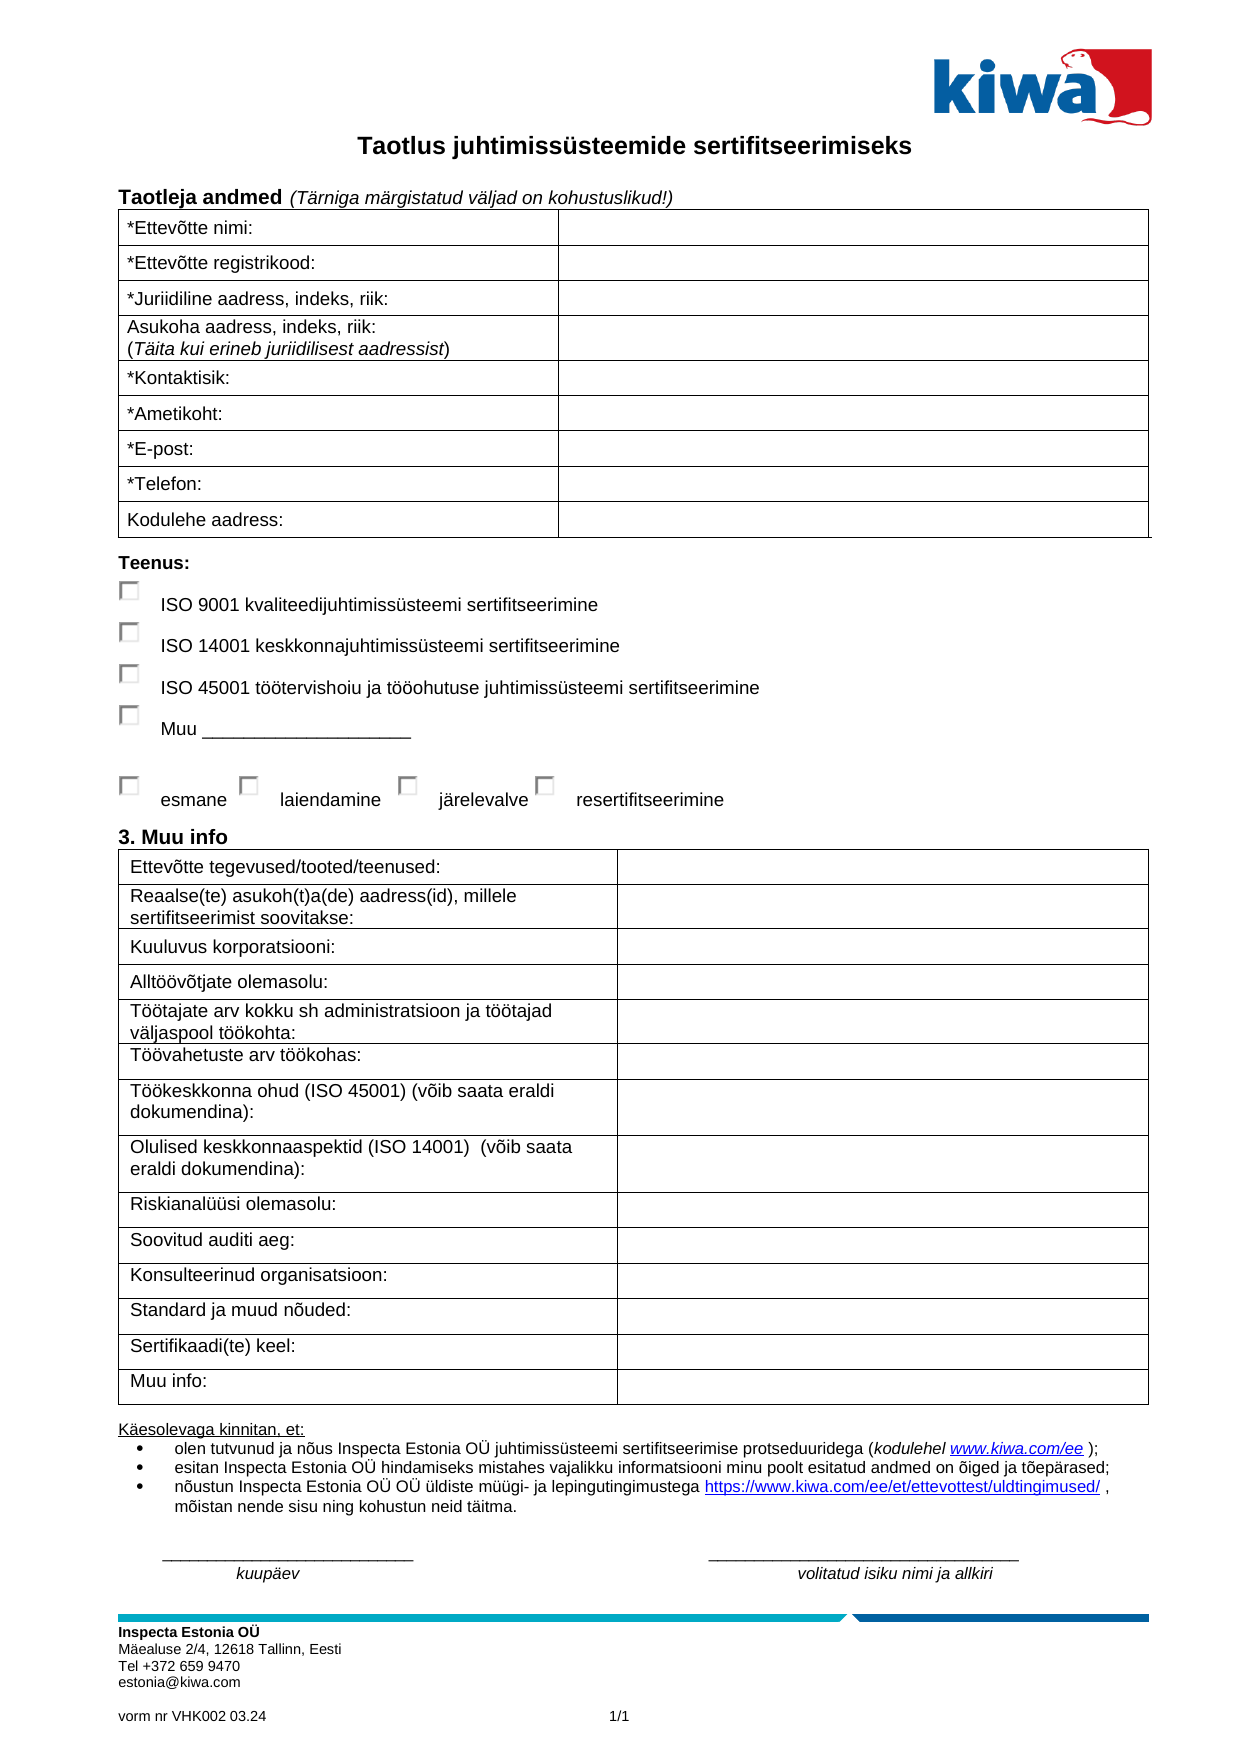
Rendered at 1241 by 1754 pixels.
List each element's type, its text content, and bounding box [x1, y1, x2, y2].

table_header *Ettevõtte nimi: [119, 210, 558, 244]
table_cell Töötajate arv kokku sh administratsioon ja töötajad väljaspool töökohta: [119, 1000, 617, 1043]
table_cell [618, 885, 1148, 928]
table_cell Standard ja muud nõuded: [119, 1299, 617, 1333]
table_header [618, 850, 1148, 884]
subtitle Taotlus juhtimissüsteemide sertifitseerimiseks [118, 131, 1152, 160]
table_cell [559, 502, 1148, 537]
table_cell [618, 1299, 1148, 1333]
table_cell [618, 1264, 1148, 1298]
table_cell Olulised keskkonnaaspektid (ISO 14001) (võib saata eraldi dokumendina): [119, 1136, 617, 1192]
table_cell *E-post: [119, 431, 558, 466]
table_cell Konsulteerinud organisatsioon: [119, 1264, 617, 1298]
table_cell *Telefon: [119, 467, 558, 501]
table_cell Kodulehe aadress: [119, 502, 558, 537]
list nõustun Inspecta Estonia OÜ OÜ üldiste müügi- ja lepingutingimustega https://www.kiwa.com/ee/et/ettevottest/uldtingimused/ , mõistan nende sisu ning kohustun neid täitma. [137, 1477, 1152, 1516]
text Taotleja andmed (Tärniga märgistatud väljad on kohustuslikud!) [74, 185, 1152, 209]
table_cell [618, 1136, 1148, 1192]
table_cell [618, 1335, 1148, 1369]
table_cell Alltöövõtjate olemasolu: [119, 965, 617, 999]
list olen tutvunud ja nõus Inspecta Estonia OÜ juhtimissüsteemi sertifitseerimise protseduuridega (kodulehel www.kiwa.com/ee ); [137, 1438, 1152, 1458]
table_cell *Kontaktisik: [119, 361, 558, 395]
table_cell Kuuluvus korporatsiooni: [119, 929, 617, 963]
table_cell [559, 281, 1148, 315]
table_cell Asukoha aadress, indeks, riik: (Täita kui erineb juriidilisest aadressist) [119, 316, 558, 359]
text Teenus: ISO 9001 kvaliteedijuhtimissüsteemi sertifitseerimine [118, 552, 1152, 615]
table_cell [618, 965, 1148, 999]
table_cell [559, 361, 1148, 395]
table_cell Reaalse(te) asukoh(t)a(de) aadress(id), millele sertifitseerimist soovitakse: [119, 885, 617, 928]
list esitan Inspecta Estonia OÜ hindamiseks mistahes vajalikku informatsiooni minu poolt esitatud andmed on õiged ja tõepärased; [137, 1458, 1152, 1477]
table_cell [618, 1370, 1148, 1404]
table_cell Muu info: [119, 1370, 617, 1404]
table_cell [559, 396, 1148, 430]
text ISO 14001 keskkonnajuhtimissüsteemi sertifitseerimine [118, 615, 1152, 657]
text Käesolevaga kinnitan, et: [118, 1419, 1152, 1438]
table_cell *Ettevõtte registrikood: [119, 246, 558, 280]
table_cell *Ametikoht: [119, 396, 558, 430]
table_cell [618, 1044, 1148, 1078]
table_cell [618, 1228, 1148, 1263]
text esmane laiendamine järelevalve resertifitseerimine [118, 768, 1152, 810]
text ISO 45001 töötervishoiu ja tööohutuse juhtimissüsteemi sertifitseerimine [118, 657, 1152, 698]
table_cell [559, 246, 1148, 280]
text kuupäev volitatud isiku nimi ja allkiri [74, 1563, 1152, 1583]
table_cell Soovitud auditi aeg: [119, 1228, 617, 1263]
table_cell Töökeskkonna ohud (ISO 45001) (võib saata eraldi dokumendina): [119, 1080, 617, 1135]
picture [933, 48, 1152, 126]
table_header [559, 210, 1148, 244]
table_cell Töövahetuste arv töökohas: [119, 1044, 617, 1078]
table_cell [559, 316, 1148, 359]
table_cell [618, 1080, 1148, 1135]
table_cell Sertifikaadi(te) keel: [119, 1335, 617, 1369]
table_cell [618, 1193, 1148, 1227]
table_cell [559, 467, 1148, 501]
table_cell [618, 1000, 1148, 1043]
table_cell Riskianalüüsi olemasolu: [119, 1193, 617, 1227]
table_cell *Juriidiline aadress, indeks, riik: [119, 281, 558, 315]
table_cell [618, 929, 1148, 963]
table_header Ettevõtte tegevused/tooted/teenused: [119, 850, 617, 884]
table_cell [559, 431, 1148, 466]
text Muu ____________________ [118, 698, 1152, 768]
text 3. Muu info [118, 824, 1152, 848]
